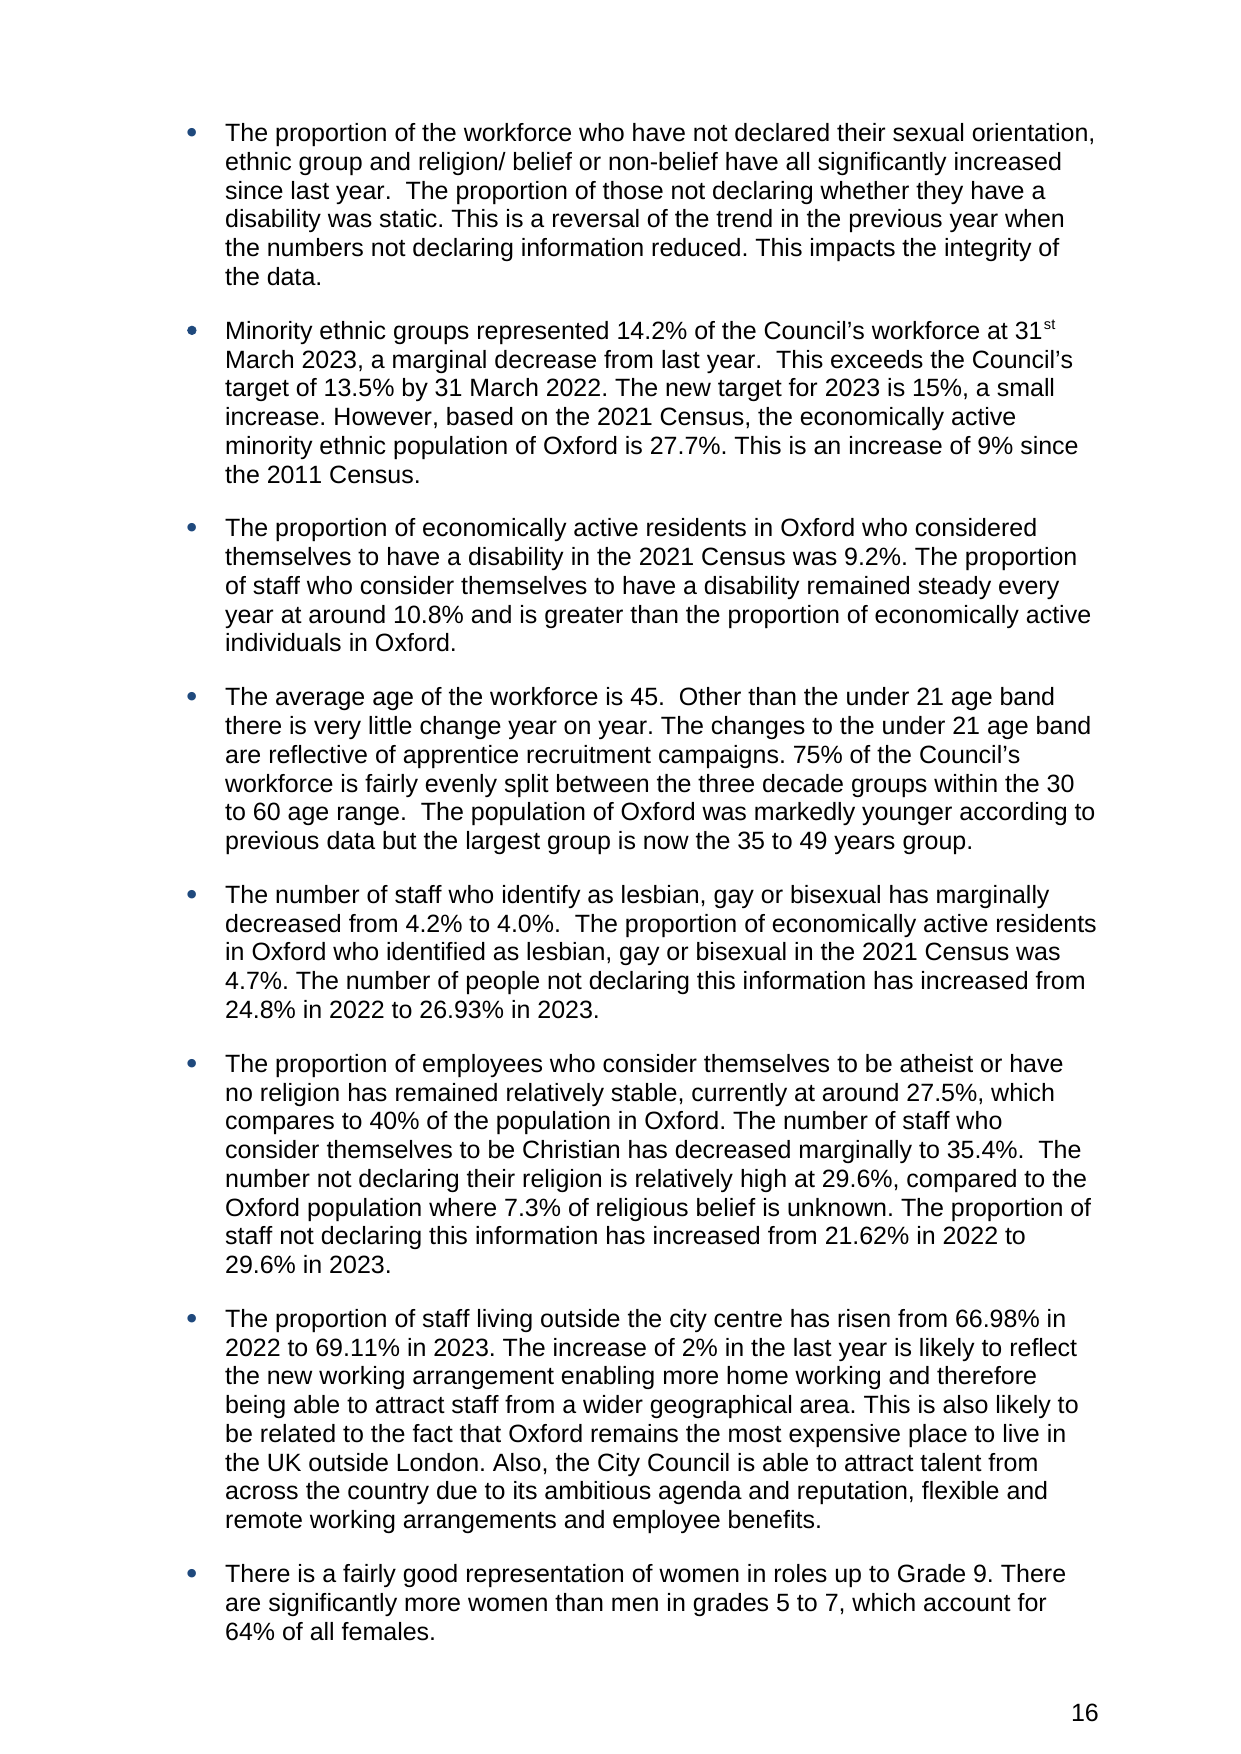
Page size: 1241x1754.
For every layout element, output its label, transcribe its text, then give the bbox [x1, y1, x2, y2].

list The number of staff who identify as lesbian, gay or bisexual has marginally decreased from 4.2% to 4.0%. The proportion of economically active residents in Oxford who identified as lesbian, gay or bisexual in the 2021 Census was 4.7%. The number of people not declaring this information has increased from 24.8% in 2022 to 26.93% in 2023. [187, 880, 1098, 1024]
list The average age of the workforce is 45. Other than the under 21 age band there is very little change year on year. The changes to the under 21 age band are reflective of apprentice recruitment campaigns. 75% of the Council’s workforce is fairly evenly split between the three decade groups within the 30 to 60 age range. The population of Oxford was markedly younger according to previous data but the largest group is now the 35 to 49 years group. [187, 682, 1098, 855]
list The proportion of staff living outside the city centre has risen from 66.98% in 2022 to 69.11% in 2023. The increase of 2% in the last year is likely to reflect the new working arrangement enabling more home working and therefore being able to attract staff from a wider geographical area. This is also likely to be related to the fact that Oxford remains the most expensive place to live in the UK outside London. Also, the City Council is able to attract talent from across the country due to its ambitious agenda and reputation, flexible and remote working arrangements and employee benefits. [187, 1304, 1098, 1534]
list The proportion of economically active residents in Oxford who considered themselves to have a disability in the 2021 Census was 9.2%. The proportion of staff who consider themselves to have a disability remained steady every year at around 10.8% and is greater than the proportion of economically active individuals in Oxford. [187, 513, 1098, 657]
list The proportion of employees who consider themselves to be atheist or have no religion has remained relatively stable, currently at around 27.5%, which compares to 40% of the population in Oxford. The number of staff who consider themselves to be Christian has decreased marginally to 35.4%. The number not declaring their religion is relatively high at 29.6%, compared to the Oxford population where 7.3% of religious belief is unknown. The proportion of staff not declaring this information has increased from 21.62% in 2022 to 29.6% in 2023. [187, 1049, 1098, 1279]
list There is a fairly good representation of women in roles up to Grade 9. There are significantly more women than men in grades 5 to 7, which account for 64% of all females. [187, 1559, 1098, 1645]
list Minority ethnic groups represented 14.2% of the Council’s workforce at 31st March 2023, a marginal decrease from last year. This exceeds the Council’s target of 13.5% by 31 March 2022. The new target for 2023 is 15%, a small increase. However, based on the 2021 Census, the economically active minority ethnic population of Oxford is 27.7%. This is an increase of 9% since the 2011 Census. [187, 316, 1098, 488]
list The proportion of the workforce who have not declared their sexual orientation, ethnic group and religion/ belief or non-belief have all significantly increased since last year. The proportion of those not declaring whether they have a disability was static. This is a reversal of the trend in the previous year when the numbers not declaring information reduced. This impacts the integrity of the data. [187, 118, 1098, 291]
